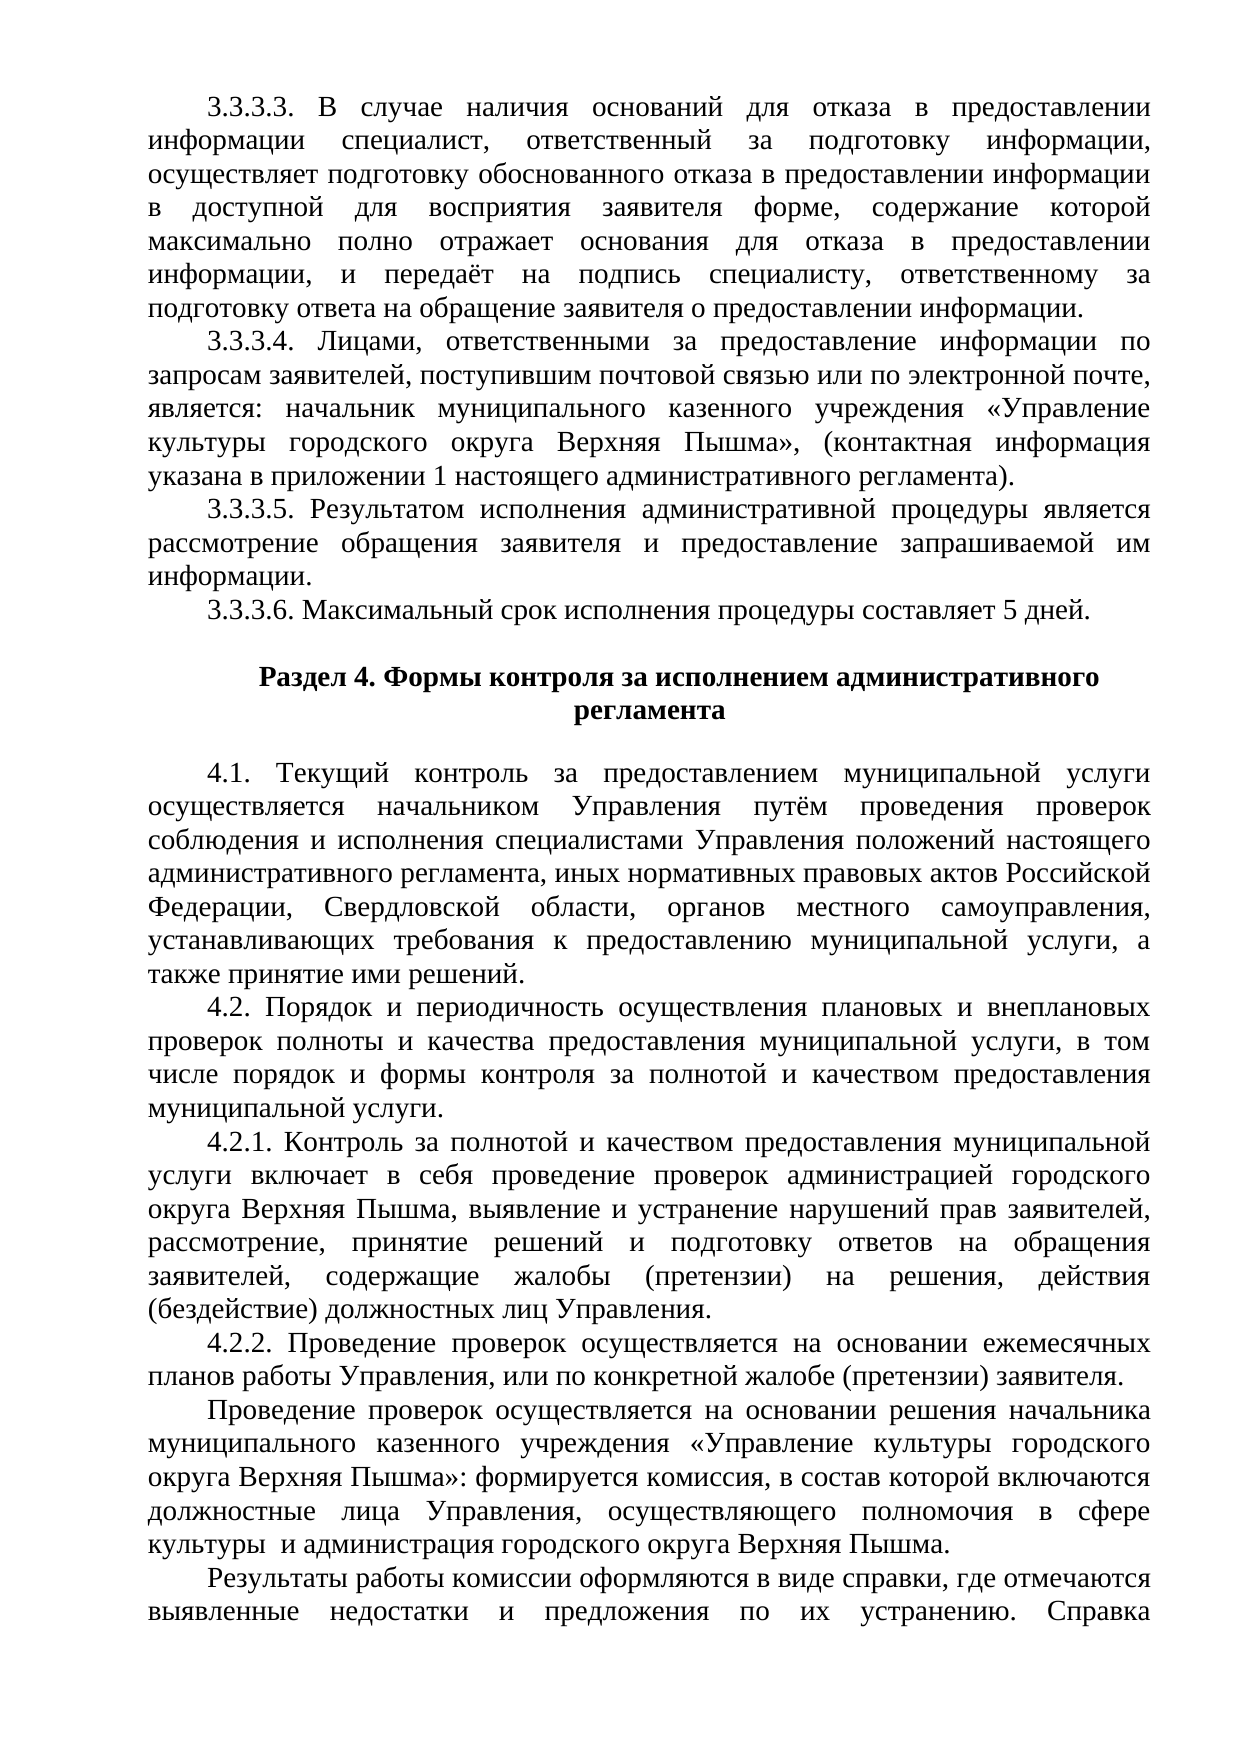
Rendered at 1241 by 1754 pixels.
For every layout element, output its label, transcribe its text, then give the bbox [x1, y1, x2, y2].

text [148, 1560, 1152, 1627]
text Раздел 4. Формы контроля за исполнением административного регламента [148, 659, 1152, 726]
text Проведение проверок осуществляется на основании решения начальника муниципального казенного учреждения «Управление культуры городского округа Верхняя Пышма»: формируется комиссия, в состав которой включаются должностные лица Управления, осуществляющего полномочия в сфере культуры и администрация городского округа Верхняя Пышма. [148, 1392, 1152, 1560]
text 4.2.2. Проведение проверок осуществляется на основании ежемесячных планов работы Управления, или по конкретной жалобе (претензии) заявителя. [148, 1325, 1152, 1392]
text 3.3.3.4. Лицами, ответственными за предоставление информации по запросам заявителей, поступившим почтовой связью или по электронной почте, является: начальник муниципального казенного учреждения «Управление культуры городского округа Верхняя Пышма», (контактная информация указана в приложении 1 настоящего административного регламента). [148, 323, 1152, 491]
text 3.3.3.5. Результатом исполнения административной процедуры является рассмотрение обращения заявителя и предоставление запрашиваемой им информации. [148, 491, 1152, 592]
text 4.2. Порядок и периодичность осуществления плановых и внеплановых проверок полноты и качества предоставления муниципальной услуги, в том числе порядок и формы контроля за полнотой и качеством предоставления муниципальной услуги. [148, 989, 1152, 1124]
text 3.3.3.3. В случае наличия оснований для отказа в предоставлении информации специалист, ответственный за подготовку информации, осуществляет подготовку обоснованного отказа в предоставлении информации в доступной для восприятия заявителя форме, содержание которой максимально полно отражает основания для отказа в предоставлении информации, и передаёт на подпись специалисту, ответственному за подготовку ответа на обращение заявителя о предоставлении информации. [148, 89, 1152, 323]
text 4.1. Текущий контроль за предоставлением муниципальной услуги осуществляется начальником Управления путём проведения проверок соблюдения и исполнения специалистами Управления положений настоящего административного регламента, иных нормативных правовых актов Российской Федерации, Свердловской области, органов местного самоуправления, устанавливающих требования к предоставлению муниципальной услуги, а также принятие ими решений. [148, 755, 1152, 989]
text 3.3.3.6. Максимальный срок исполнения процедуры составляет 5 дней. [148, 592, 1152, 625]
text 4.2.1. Контроль за полнотой и качеством предоставления муниципальной услуги включает в себя проведение проверок администрацией городского округа Верхняя Пышма, выявление и устранение нарушений прав заявителей, рассмотрение, принятие решений и подготовку ответов на обращения заявителей, содержащие жалобы (претензии) на решения, действия (бездействие) должностных лиц Управления. [148, 1124, 1152, 1325]
